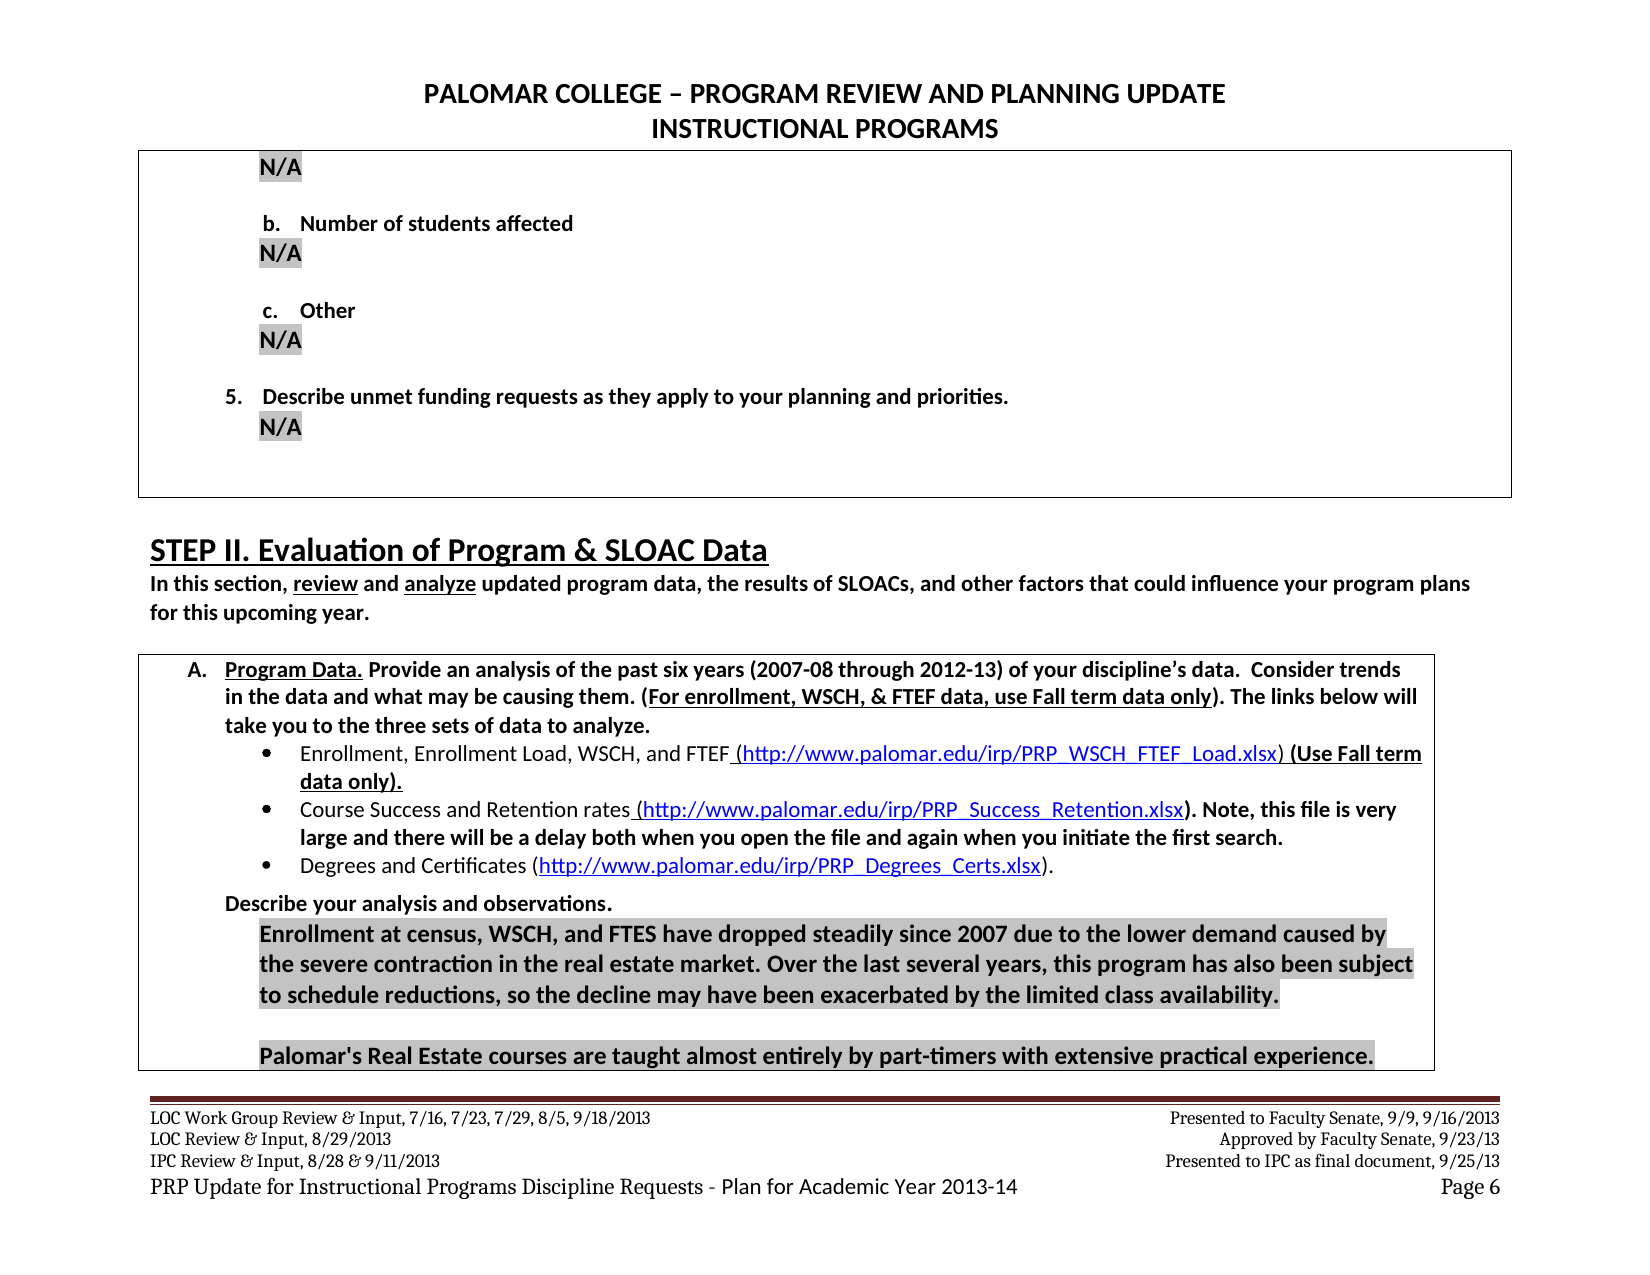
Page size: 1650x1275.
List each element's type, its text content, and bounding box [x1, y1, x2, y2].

text In this section, review and analyze updated program data, the results of SLOACs, and other factors that could influence your program plans for this upcoming year. [150, 569, 1500, 626]
text STEP II. Evaluation of Program & SLOAC Data [150, 529, 1500, 569]
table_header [139, 655, 1434, 1070]
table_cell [139, 151, 1511, 497]
